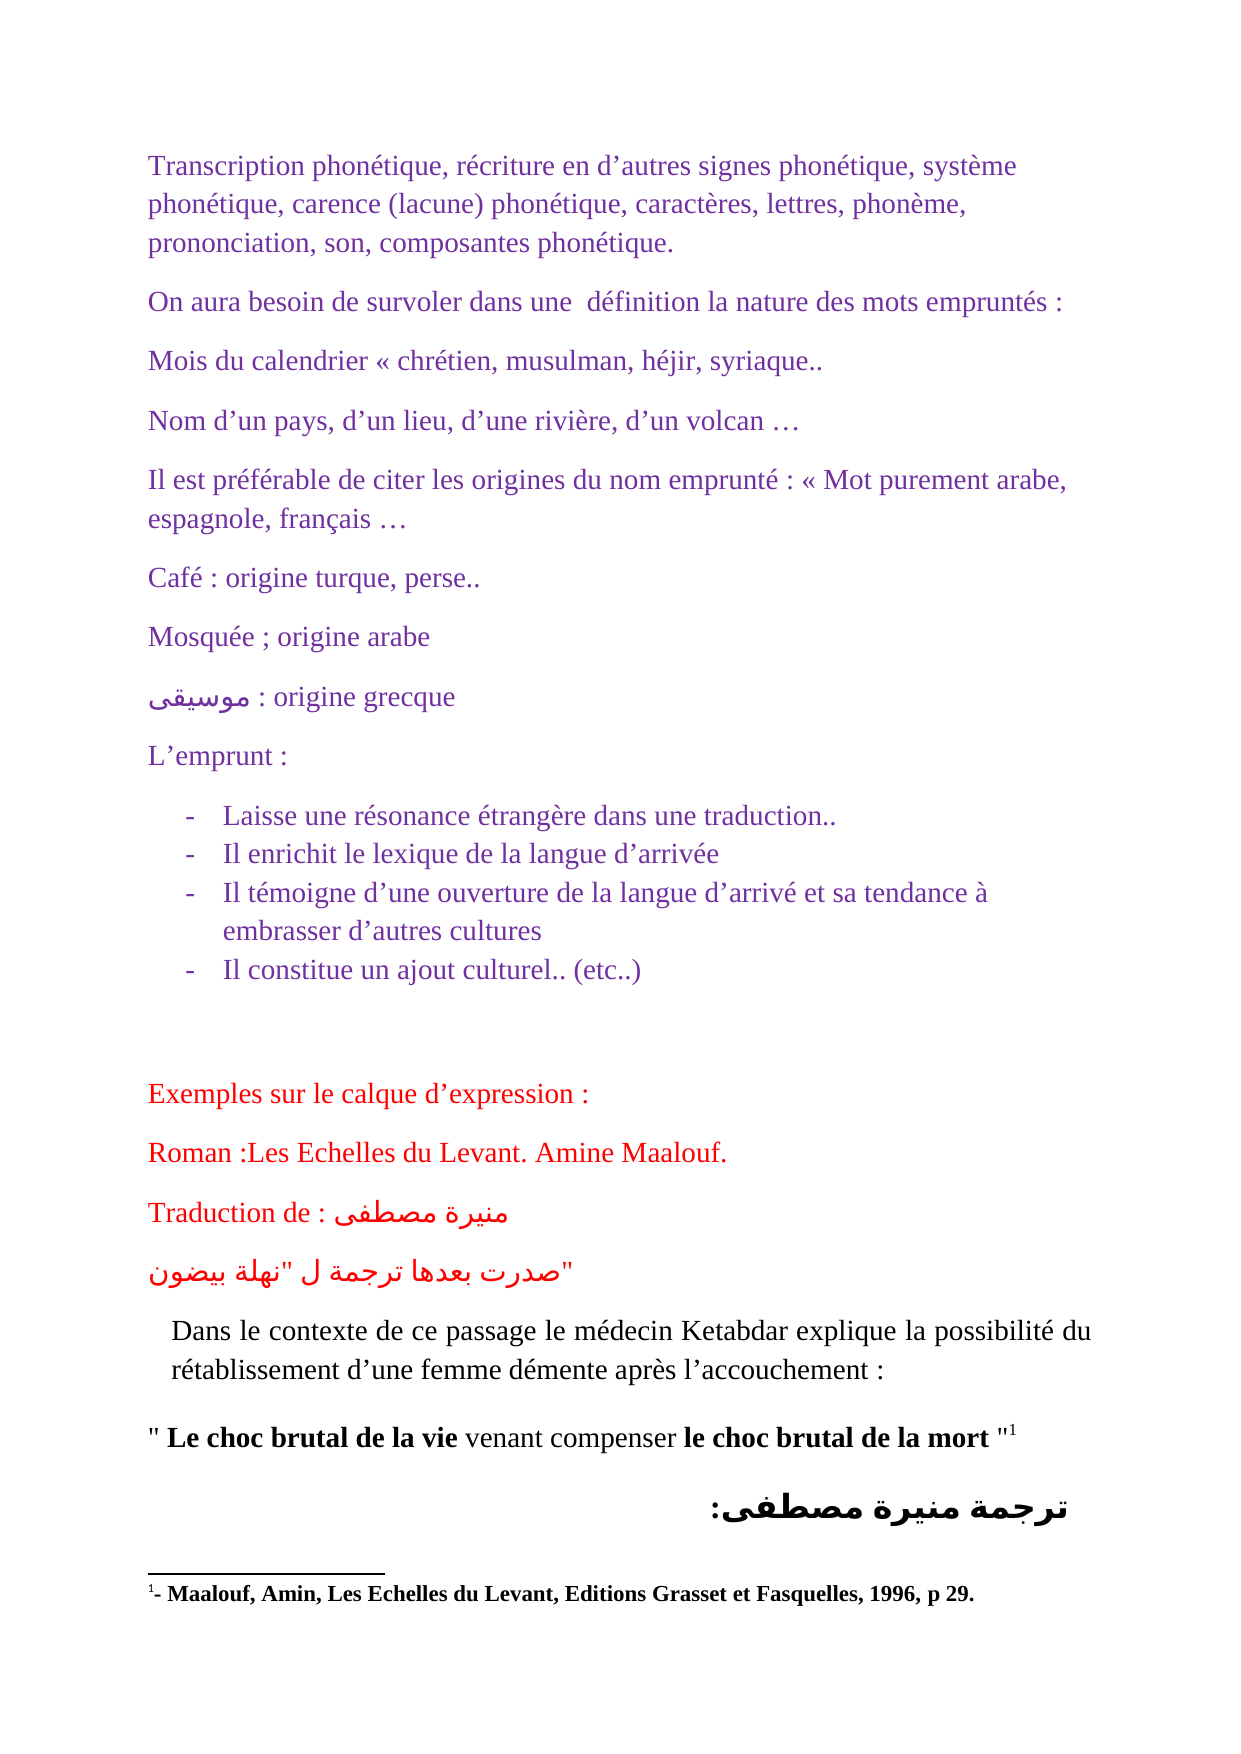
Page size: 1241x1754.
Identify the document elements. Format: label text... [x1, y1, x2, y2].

text Traduction de : منيرة مصطفى [148, 1195, 1093, 1228]
text Il est préférable de citer les origines du nom emprunté : « Mot purement arabe, espagnole, français … [148, 462, 1093, 534]
text صدرت بعدها ترجمة ل "نهلة بيضون" [148, 1254, 1093, 1288]
list Il témoigne d’une ouverture de la langue d’arrivé et sa tendance à embrasser d’autres cultures [185, 875, 1093, 947]
text L’emprunt : [148, 738, 1093, 772]
list Il constitue un ajout culturel.. (etc..) [185, 952, 1093, 985]
text Dans le contexte de ce passage le médecin Ketabdar explique la possibilité du rétablissement d’une femme démente après l’accouchement : [171, 1313, 1093, 1386]
text Roman :Les Echelles du Levant. Amine Maalouf. [148, 1135, 1093, 1169]
text Exemples sur le calque d’expression : [148, 1076, 1093, 1109]
text " Le choc brutal de la vie venant compenser le choc brutal de la mort " [148, 1420, 1093, 1453]
text Mois du calendrier « chrétien, musulman, héjir, syriaque.. [148, 343, 1093, 377]
list Il enrichit le lexique de la langue d’arrivée [185, 836, 1093, 870]
text Nom d’un pays, d’un lieu, d’une rivière, d’un volcan … [148, 403, 1093, 436]
text Transcription phonétique, récriture en d’autres signes phonétique, système phonétique, carence (lacune) phonétique, caractères, lettres, phonème, prononciation, son, composantes phonétique. [148, 148, 1093, 258]
text ترجمة منيرة مصطفى: [148, 1487, 1069, 1526]
text On aura besoin de survoler dans une définition la nature des mots empruntés : [148, 284, 1093, 318]
text Mosquée ; origine arabe [148, 619, 1093, 653]
list Laisse une résonance étrangère dans une traduction.. [185, 798, 1093, 831]
text موسيقى : origine grecque [148, 679, 1093, 712]
text Café : origine turque, perse.. [148, 560, 1093, 594]
